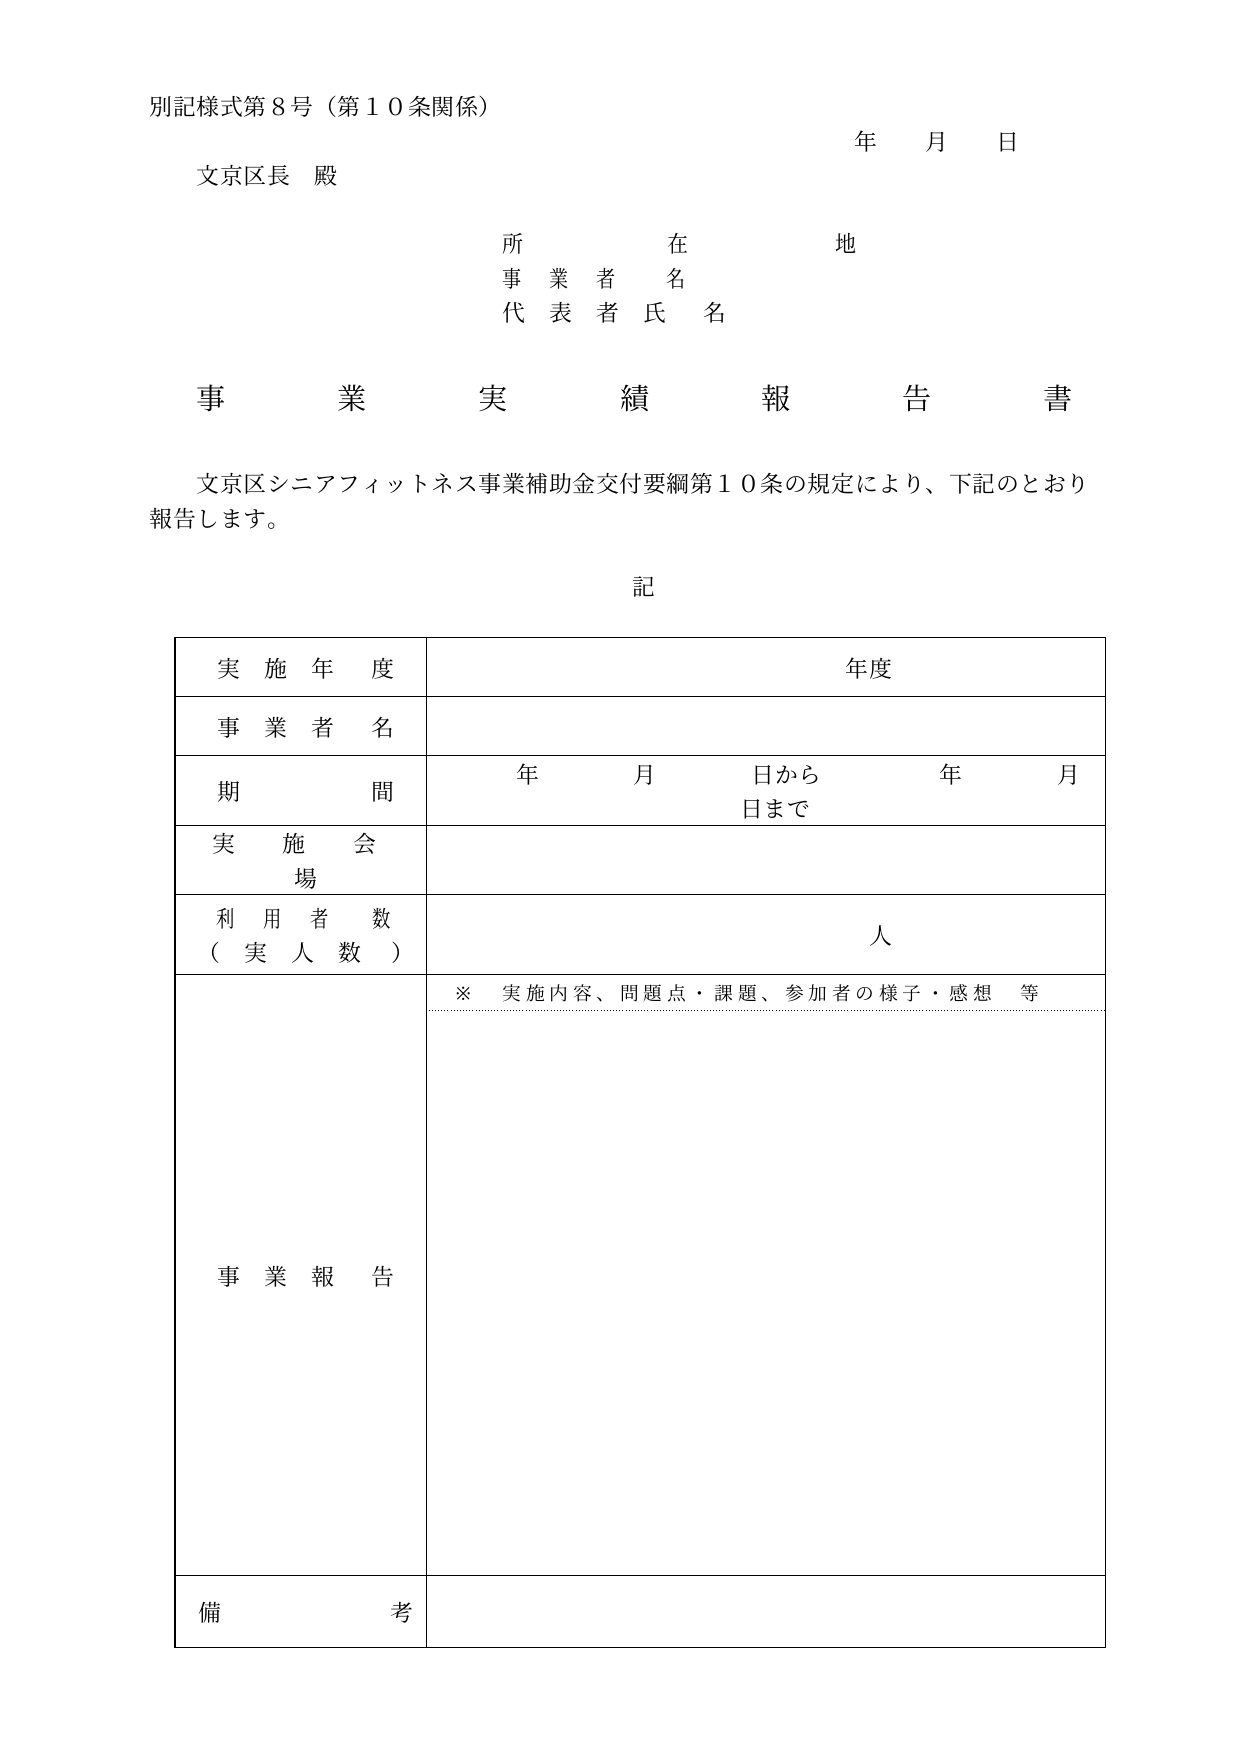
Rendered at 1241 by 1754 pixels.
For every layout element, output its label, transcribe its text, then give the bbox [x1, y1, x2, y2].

text 年 月 日 [149, 123, 1091, 157]
table_cell [427, 1010, 1105, 1575]
table_cell 年 月 日から 年 月 日まで [427, 756, 1105, 825]
table_cell 期間 [176, 756, 426, 825]
table_cell 備 考 [176, 1576, 426, 1647]
text 事業者名 [149, 260, 1091, 294]
table_cell ※ 実施内容、問題点・課題、参加者の様子・感想 等 [427, 975, 1105, 1009]
text 代表者氏名 [149, 294, 1091, 329]
table_cell [427, 1576, 1105, 1647]
text 文京区シニアフィットネス事業補助金交付要綱第１０条の規定により、下記のとおり報告します。 [149, 466, 1091, 534]
table_cell 利用者数 （実人数） [176, 895, 426, 974]
table_cell 事業者名 [176, 697, 426, 755]
text 文京区長 殿 [149, 157, 1091, 192]
table_header 実施年度 [176, 638, 426, 696]
table_header 年度 [427, 638, 1105, 696]
table_cell [427, 826, 1105, 894]
table_cell [427, 697, 1105, 755]
subtitle 記 [149, 568, 1091, 603]
table_cell 人 [427, 895, 1105, 974]
table_cell 実 施 会 場 [176, 826, 426, 894]
text 事 業 実 績 報 告 書 [149, 363, 1091, 431]
text 所 在 地 [149, 226, 1091, 260]
text 別記様式第８号（第１０条関係） [149, 89, 1091, 123]
table_cell 事業報告 [176, 975, 426, 1575]
